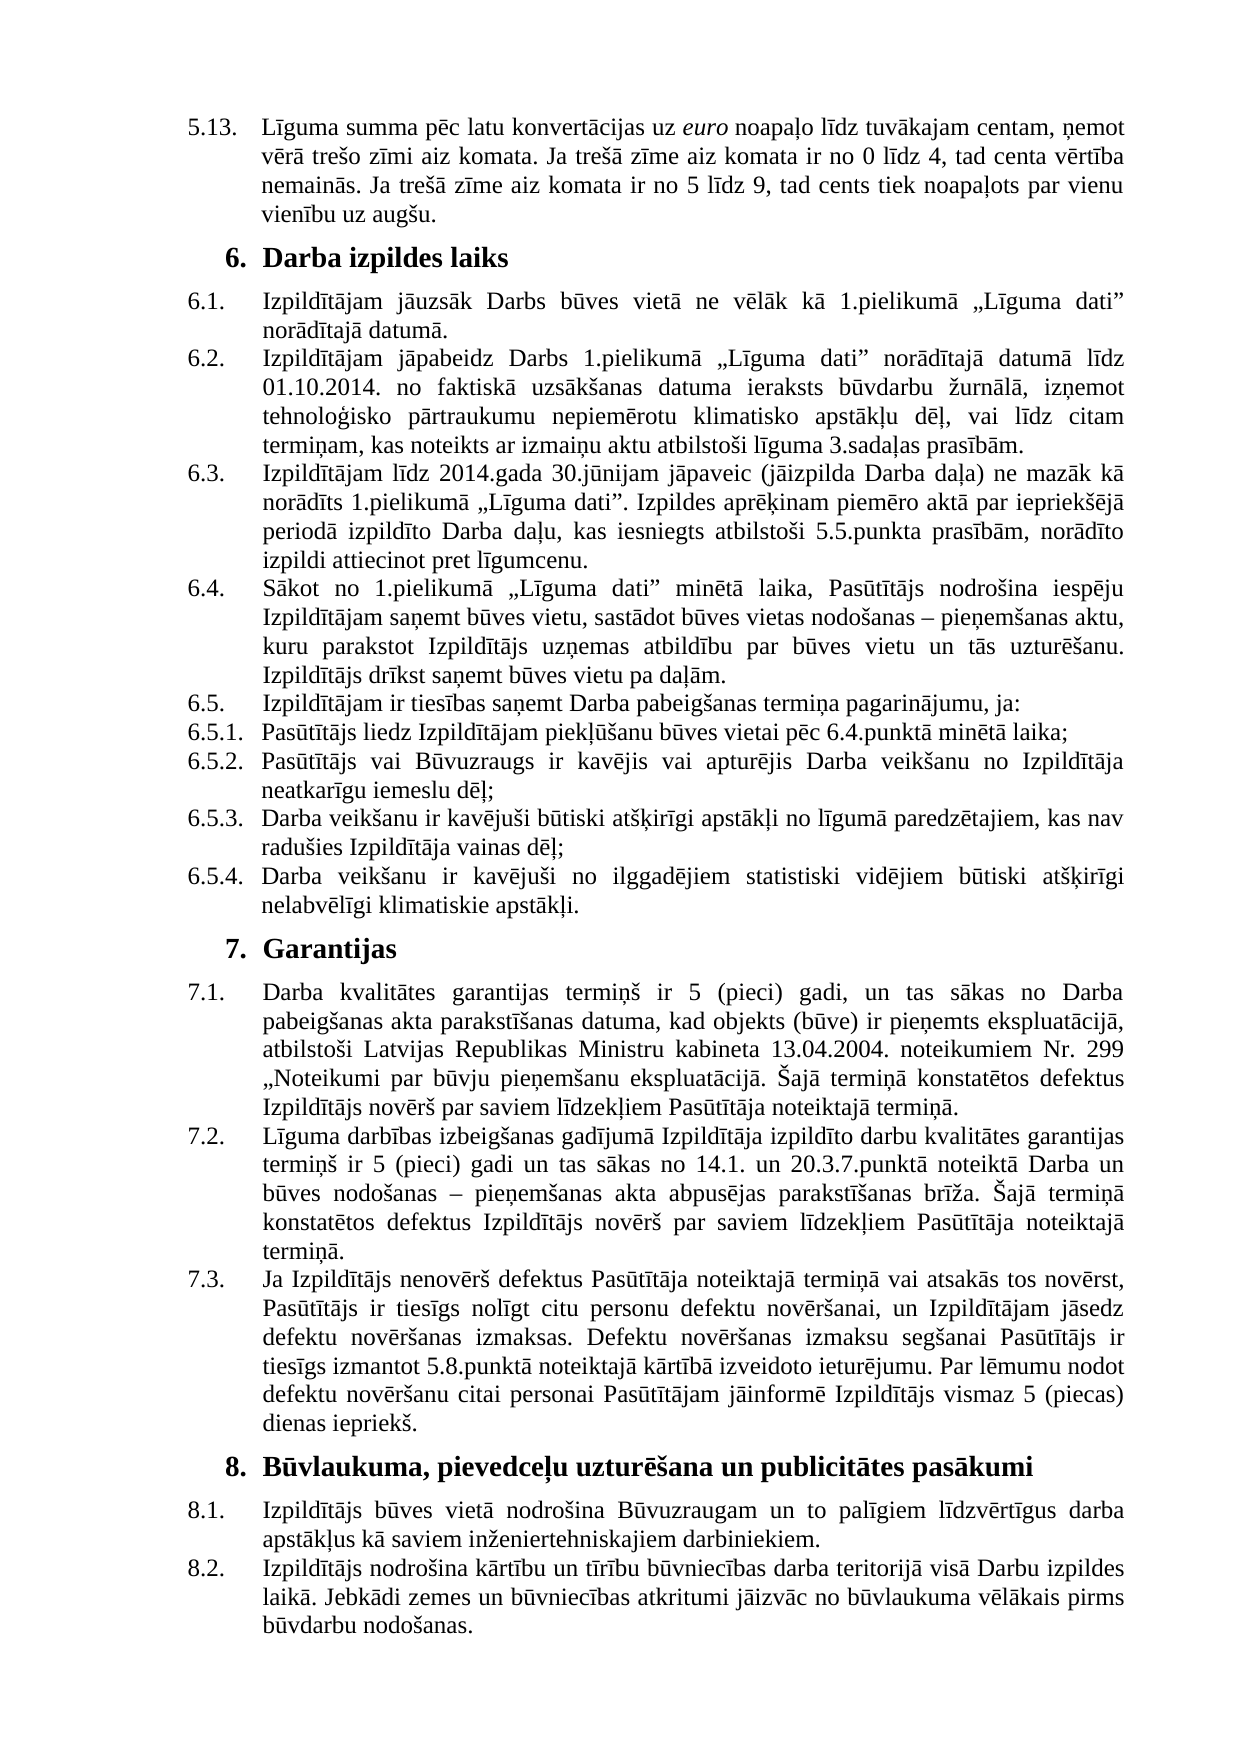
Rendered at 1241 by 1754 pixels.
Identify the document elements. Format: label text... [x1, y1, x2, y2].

list Izpildītājam jāuzsāk Darbs būves vietā ne vēlāk kā 1.pielikumā „Līguma dati” norādītajā datumā. [187, 286, 1125, 343]
list Izpildītājs nodrošina kārtību un tīrību būvniecības darba teritorijā visā Darbu izpildes laikā. Jebkādi zemes un būvniecības atkritumi jāizvāc no būvlaukuma vēlākais pirms būvdarbu nodošanas. [187, 1553, 1125, 1639]
subtitle Garantijas [225, 931, 1125, 964]
subtitle Būvlaukuma, pievedceļu uzturēšana un publicitātes pasākumi [225, 1449, 1125, 1483]
list Darba kvalitātes garantijas termiņš ir 5 (pieci) gadi, un tas sākas no Darba pabeigšanas akta parakstīšanas datuma, kad objekts (būve) ir pieņemts ekspluatācijā, atbilstoši Latvijas Republikas Ministru kabineta 13.04.2004. noteikumiem Nr. 299 „Noteikumi par būvju pieņemšanu ekspluatācijā. Šajā termiņā konstatētos defektus Izpildītājs novērš par saviem līdzekļiem Pasūtītāja noteiktajā termiņā. [187, 977, 1125, 1121]
list Izpildītājam jāpabeidz Darbs 1.pielikumā „Līguma dati” norādītajā datumā līdz 01.10.2014. no faktiskā uzsākšanas datuma ieraksts būvdarbu žurnālā, izņemot tehnoloģisko pārtraukumu nepiemērotu klimatisko apstākļu dēļ, vai līdz citam termiņam, kas noteikts ar izmaiņu aktu atbilstoši līguma 3.sadaļas prasībām. [187, 343, 1125, 458]
list Pasūtītājs vai Būvuzraugs ir kavējis vai apturējis Darba veikšanu no Izpildītāja neatkarīgu iemeslu dēļ; [187, 746, 1125, 803]
list Ja Izpildītājs nenovērš defektus Pasūtītāja noteiktajā termiņā vai atsakās tos novērst, Pasūtītājs ir tiesīgs nolīgt citu personu defektu novēršanai, un Izpildītājam jāsedz defektu novēršanas izmaksas. Defektu novēršanas izmaksu segšanai Pasūtītājs ir tiesīgs izmantot 5.8.punktā noteiktajā kārtībā izveidoto ieturējumu. Par lēmumu nodot defektu novēršanu citai personai Pasūtītājam jāinformē Izpildītājs vismaz 5 (piecas) dienas iepriekš. [187, 1264, 1125, 1437]
list Sākot no 1.pielikumā „Līguma dati” minētā laika, Pasūtītājs nodrošina iespēju Izpildītājam saņemt būves vietu, sastādot būves vietas nodošanas – pieņemšanas aktu, kuru parakstot Izpildītājs uzņemas atbildību par būves vietu un tās uzturēšanu. Izpildītājs drīkst saņemt būves vietu pa daļām. [187, 573, 1125, 688]
subtitle Darba izpildes laiks [225, 240, 1125, 273]
list Darba veikšanu ir kavējuši no ilggadējiem statistiski vidējiem būtiski atšķirīgi nelabvēlīgi klimatiskie apstākļi. [187, 861, 1125, 918]
list Līguma darbības izbeigšanas gadījumā Izpildītāja izpildīto darbu kvalitātes garantijas termiņš ir 5 (pieci) gadi un tas sākas no 14.1. un 20.3.7.punktā noteiktā Darba un būves nodošanas – pieņemšanas akta abpusējas parakstīšanas brīža. Šajā termiņā konstatētos defektus Izpildītājs novērš par saviem līdzekļiem Pasūtītāja noteiktajā termiņā. [187, 1121, 1125, 1264]
list Līguma summa pēc latu konvertācijas uz euro noapaļo līdz tuvākajam centam, ņemot vērā trešo zīmi aiz komata. Ja trešā zīme aiz komata ir no 0 līdz 4, tad centa vērtība nemainās. Ja trešā zīme aiz komata ir no 5 līdz 9, tad cents tiek noapaļots par vienu vienību uz augšu. [187, 112, 1125, 227]
list Darba veikšanu ir kavējuši būtiski atšķirīgi apstākļi no līgumā paredzētajiem, kas nav radušies Izpildītāja vainas dēļ; [187, 803, 1125, 861]
list Izpildītājs būves vietā nodrošina Būvuzraugam un to palīgiem līdzvērtīgus darba apstākļus kā saviem inženiertehniskajiem darbiniekiem. [187, 1496, 1125, 1553]
list Izpildītājam ir tiesības saņemt Darba pabeigšanas termiņa pagarinājumu, ja: [187, 688, 1125, 717]
list Izpildītājam līdz 2014.gada 30.jūnijam jāpaveic (jāizpilda Darba daļa) ne mazāk kā norādīts 1.pielikumā „Līguma dati”. Izpildes aprēķinam piemēro aktā par iepriekšējā periodā izpildīto Darba daļu, kas iesniegts atbilstoši 5.5.punkta prasībām, norādīto izpildi attiecinot pret līgumcenu. [187, 458, 1125, 573]
list Pasūtītājs liedz Izpildītājam piekļūšanu būves vietai pēc 6.4.punktā minētā laika; [187, 717, 1125, 746]
